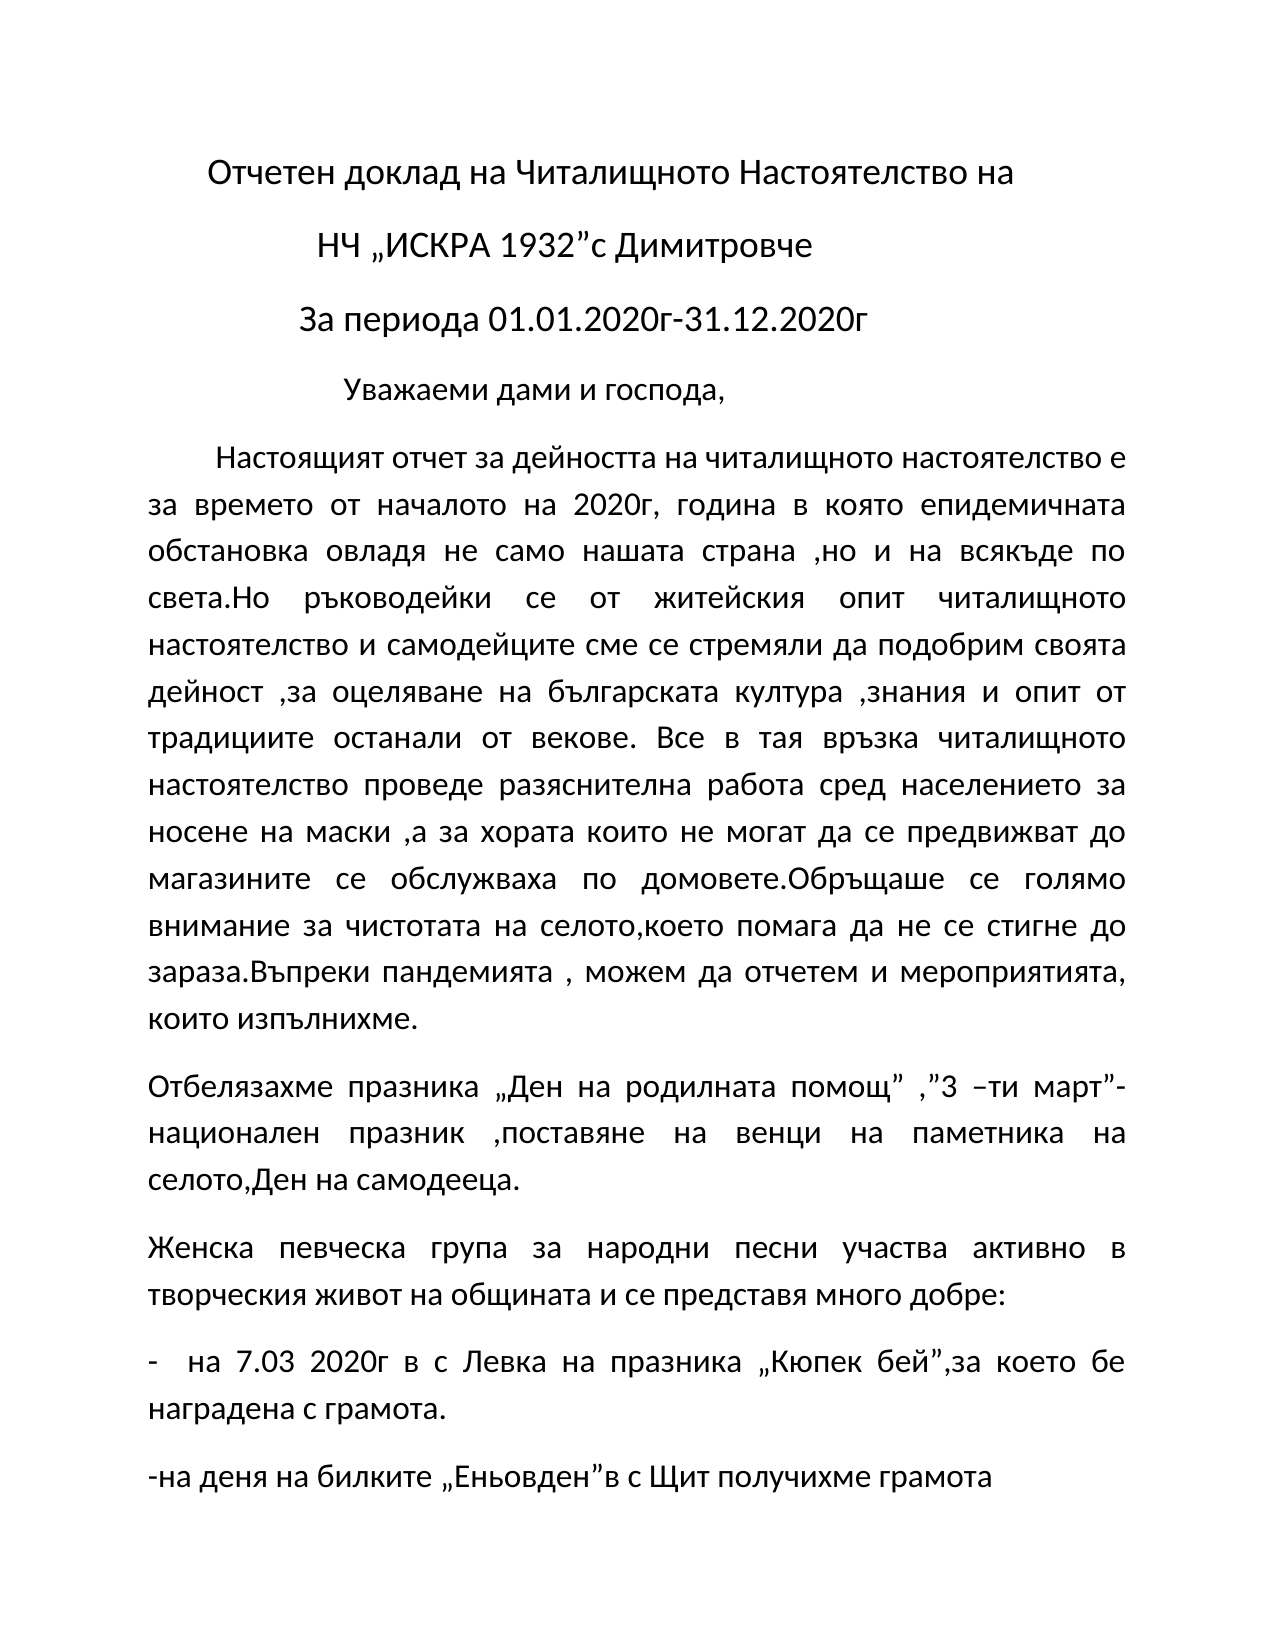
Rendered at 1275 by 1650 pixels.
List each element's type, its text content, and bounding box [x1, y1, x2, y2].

text За периода 01.01.2020г-31.12.2020г [148, 295, 1127, 341]
text -на деня на билките „Еньовден”в с Щит получихме грамота [148, 1454, 1127, 1495]
text Уважаеми дами и господа, [148, 368, 1127, 409]
text Женска певческа група за народни песни участва активно в творческия живот на общината и се представя много добре: [148, 1226, 1127, 1313]
text НЧ „ИСКРА 1932”с Димитровче [148, 221, 1127, 267]
text Отчетен доклад на Читалищното Настоятелство на [148, 148, 1127, 193]
text Настоящият отчет за дейността на читалищното настоятелство е за времето от началото на 2020г, година в която епидемичната обстановка овладя не само нашата страна ,но и на всякъде по света.Но ръководейки се от житейския опит читалищното настоятелство и самодейците сме се стремяли да подобрим своята дейност ,за оцеляване на българската култура ,знания и опит от традициите останали от векове. Все в тая връзка читалищното настоятелство проведе разяснителна работа сред населението за носене на маски ,а за хората които не могат да се предвижват до магазините се обслужваха по домовете.Обръщаше се голямо внимание за чистотата на селото,което помага да не се стигне до зараза.Въпреки пандемията , можем да отчетем и мероприятията, които изпълнихме. [148, 436, 1127, 1038]
text - на 7.03 2020г в с Левка на празника „Кюпек бей”,за което бе наградена с грамота. [148, 1340, 1127, 1428]
text Отбелязахме празника „Ден на родилната помощ” ,”3 –ти март”-национален празник ,поставяне на венци на паметника на селото,Ден на самодееца. [148, 1065, 1127, 1199]
